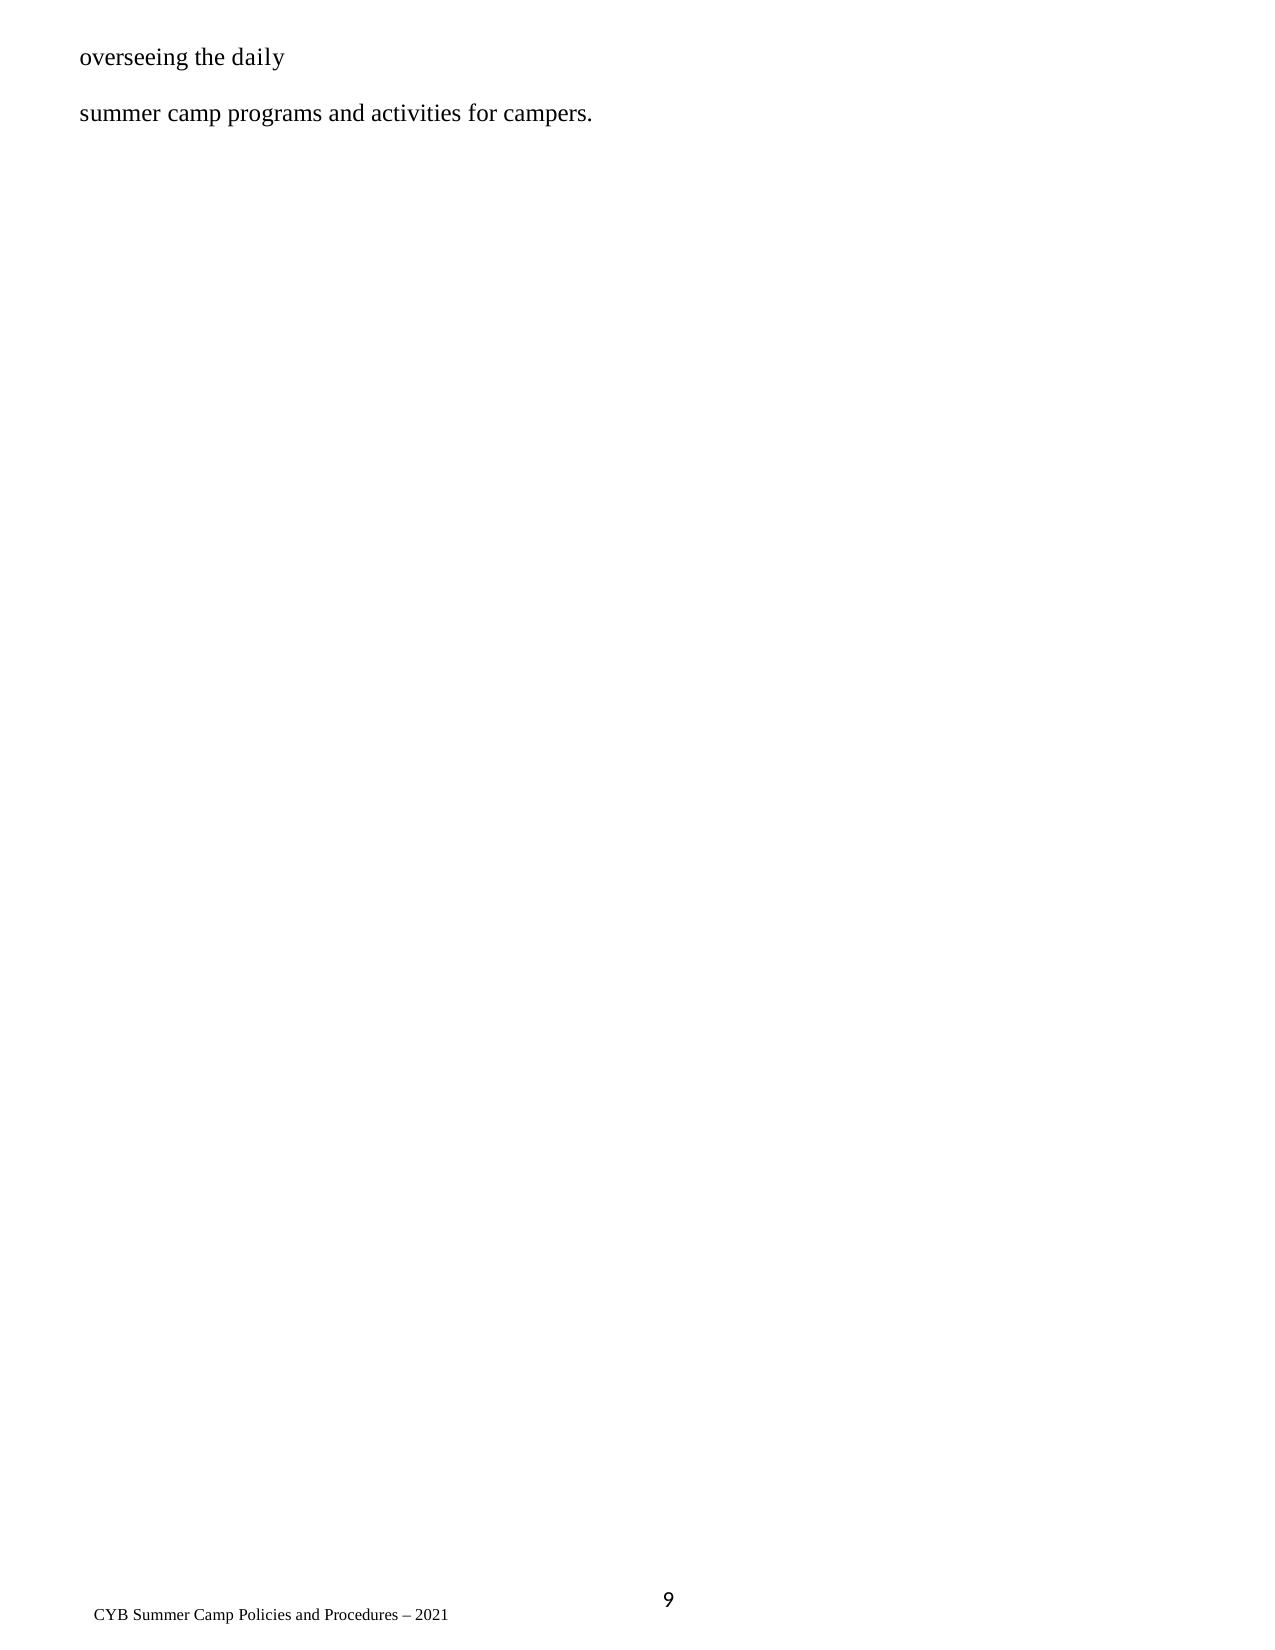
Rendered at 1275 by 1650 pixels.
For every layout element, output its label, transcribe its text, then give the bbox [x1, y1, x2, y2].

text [79, 42, 1194, 70]
text summer camp programs and activities for campers. [79, 98, 1202, 126]
